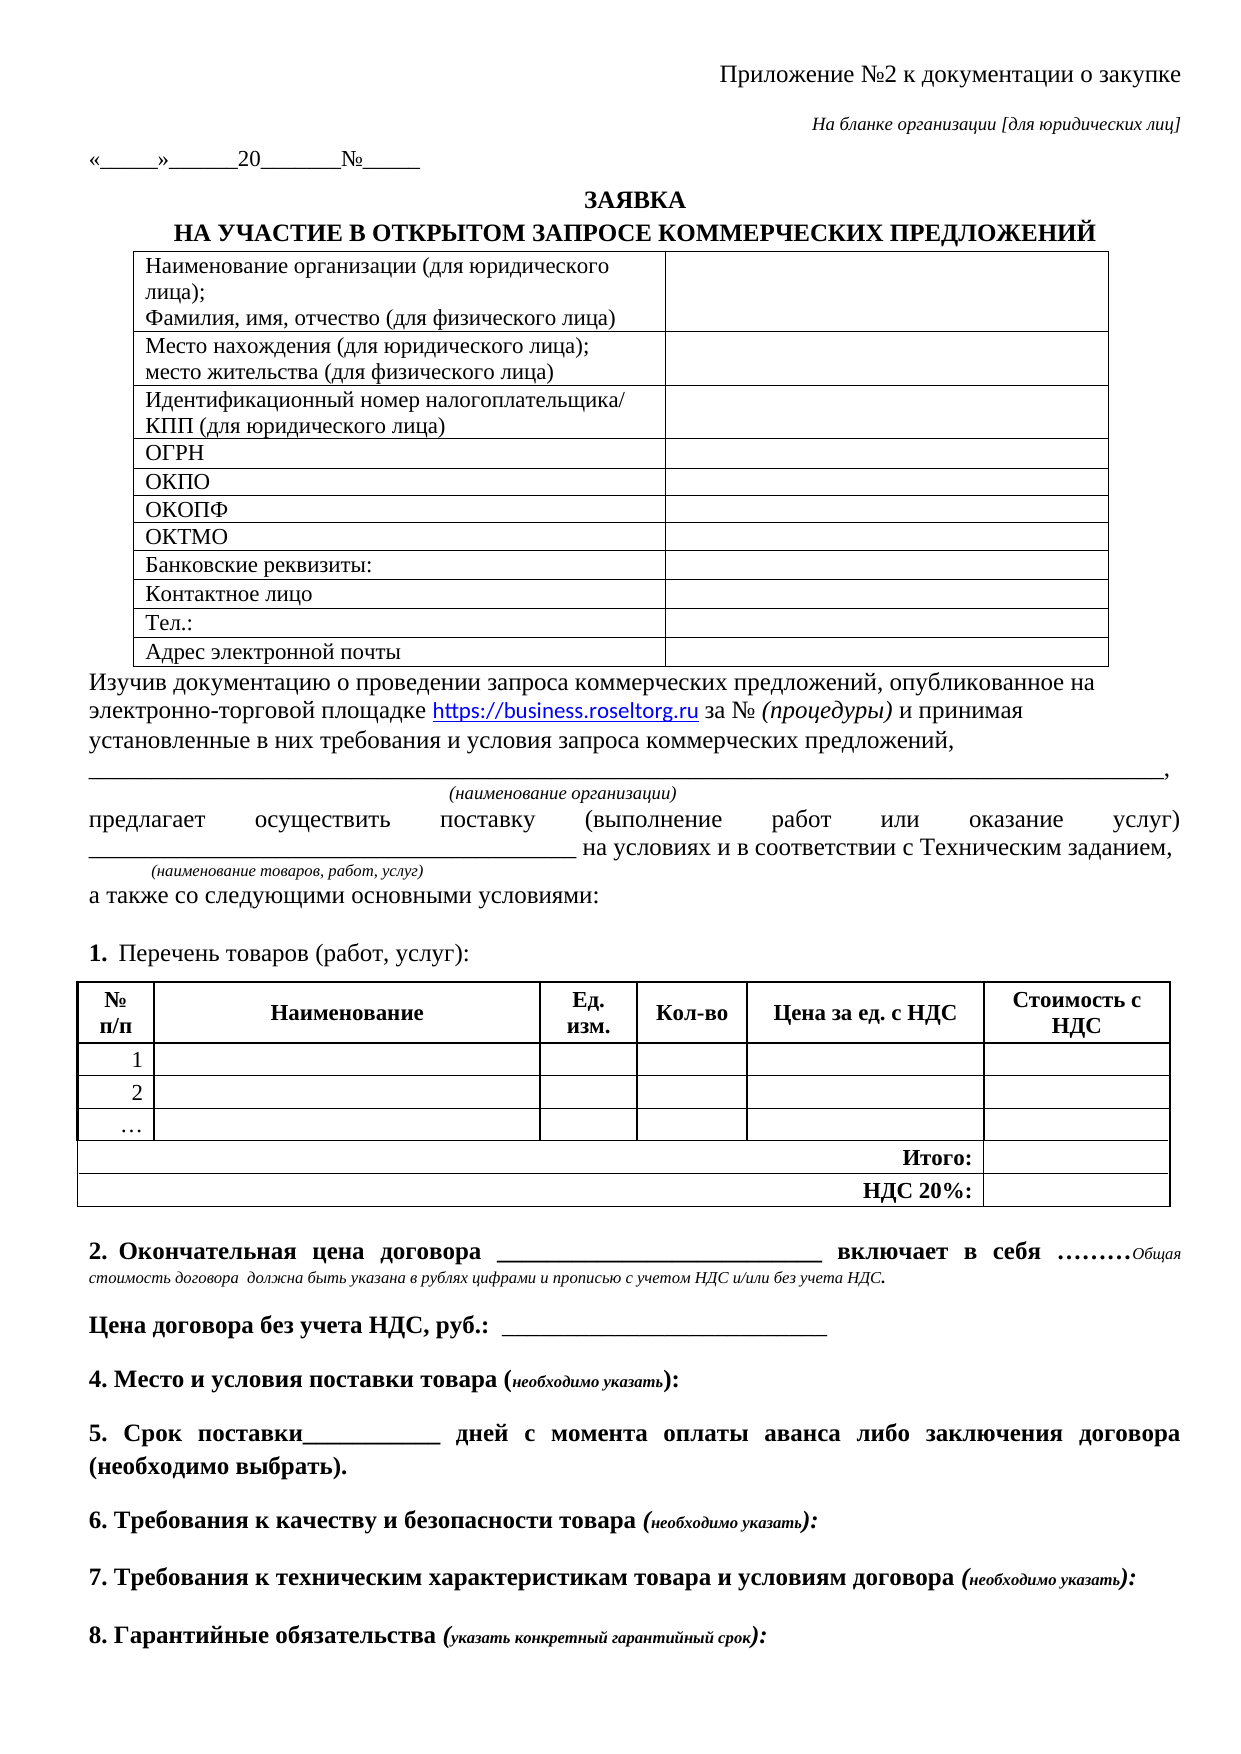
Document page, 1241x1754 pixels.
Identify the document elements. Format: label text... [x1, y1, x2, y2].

table_cell Банковские реквизиты: [134, 551, 665, 579]
table_cell [155, 1109, 539, 1140]
table_cell [984, 1140, 1169, 1173]
table_cell ОКОПФ [134, 496, 665, 522]
table_cell ОГРН [134, 439, 665, 467]
table_header Стоимость с НДС [985, 983, 1169, 1042]
text а также со следующими основными условиями: [89, 880, 1181, 909]
table_cell [985, 1044, 1169, 1075]
table_cell ОКПО [134, 469, 665, 495]
text предлагает осуществить поставку (выполнение работ или оказание услуг) _______________________________________ на условиях и в соответствии с Техническим заданием, [89, 804, 1181, 861]
table_cell ОКТМО [134, 523, 665, 549]
table_cell Итого: [78, 1141, 983, 1173]
table_header Кол-во [638, 983, 746, 1042]
table_cell [666, 332, 1108, 384]
table_cell 1 [79, 1044, 153, 1075]
table_cell [666, 580, 1108, 608]
text Цена договора без учета НДС, руб.: __________________________ [89, 1310, 1181, 1339]
table_header Ед. изм. [541, 983, 636, 1042]
list Окончательная цена договора __________________________ включает в себя ………Общая стоимость договора должна быть указана в рублях цифрами и прописью с учетом НДС и/или без учета НДС. [89, 1236, 1181, 1287]
table_header [666, 252, 1108, 331]
table_cell [748, 1076, 983, 1108]
table_cell [155, 1076, 539, 1108]
list НА УЧАСТИЕ В ОТКРЫТОМ ЗАПРОСЕ КОММЕРЧЕСКИХ ПРЕДЛОЖЕНИЙ [89, 218, 1181, 246]
table_header Цена за ед. c НДС [748, 983, 983, 1042]
text На бланке организации [для юридических лиц] [89, 113, 1181, 134]
table_cell Идентификационный номер налогоплательщика/ КПП (для юридического лица) [134, 386, 665, 438]
table_cell [666, 496, 1108, 522]
table_header Наименование [155, 983, 539, 1042]
table_cell [666, 469, 1108, 495]
table_cell [541, 1076, 636, 1108]
text 5. Срок поставки___________ дней с момента оплаты аванса либо заключения договора (необходимо выбрать). [89, 1418, 1181, 1480]
table_cell Адрес электронной почты [134, 638, 665, 666]
table_cell [638, 1109, 746, 1140]
table_cell [666, 638, 1108, 666]
table_cell Место нахождения (для юридического лица); место жительства (для физического лица) [134, 332, 665, 384]
table_cell … [79, 1109, 153, 1140]
text Приложение №2 к документации о закупке [89, 59, 1181, 88]
table_cell [541, 1044, 636, 1075]
text 8. Гарантийные обязательства (указать конкретный гарантийный срок): [89, 1620, 1181, 1648]
table_cell [748, 1109, 983, 1140]
table_cell [666, 609, 1108, 637]
table_cell [638, 1076, 746, 1108]
text (наименование организации) [89, 782, 1181, 804]
table_cell Тел.: [134, 609, 665, 637]
text 6. Требования к качеству и безопасности товара (необходимо указать): [89, 1505, 1181, 1533]
text 4. Место и условия поставки товара (необходимо указать): [89, 1364, 1181, 1393]
table_cell [985, 1076, 1169, 1108]
table_header № п/п [79, 983, 153, 1042]
table_cell [666, 386, 1108, 438]
text (наименование товаров, работ, услуг) [89, 861, 1181, 880]
table_cell [541, 1109, 636, 1140]
list Перечень товаров (работ, услуг): [89, 938, 1181, 967]
table_cell [666, 439, 1108, 467]
table_cell Контактное лицо [134, 580, 665, 608]
table_cell [748, 1044, 983, 1075]
table_cell [666, 551, 1108, 579]
table_cell [985, 1109, 1169, 1140]
text 7. Требования к техническим характеристикам товара и условиям договора (необходимо указать): [89, 1562, 1181, 1591]
table_cell [638, 1044, 746, 1075]
text «_____»______20_______№_____ [89, 145, 1162, 172]
table_cell 2 [79, 1076, 153, 1108]
text Изучив документацию о проведении запроса коммерческих предложений, опубликованное на электронно-торговой площадке https://business.roseltorg.ru за № (процедуры) и принимая установленные в них требования и условия запроса коммерческих предложений, ______________________________________________________________________________________, [89, 667, 1181, 782]
table_cell [666, 523, 1108, 549]
table_cell [984, 1173, 1169, 1206]
list ЗАЯВКА [89, 185, 1181, 213]
table_cell НДС 20%: [78, 1173, 983, 1206]
table_header Наименование организации (для юридического лица); Фамилия, имя, отчество (для физического лица) [134, 252, 665, 331]
table_cell [155, 1044, 539, 1075]
